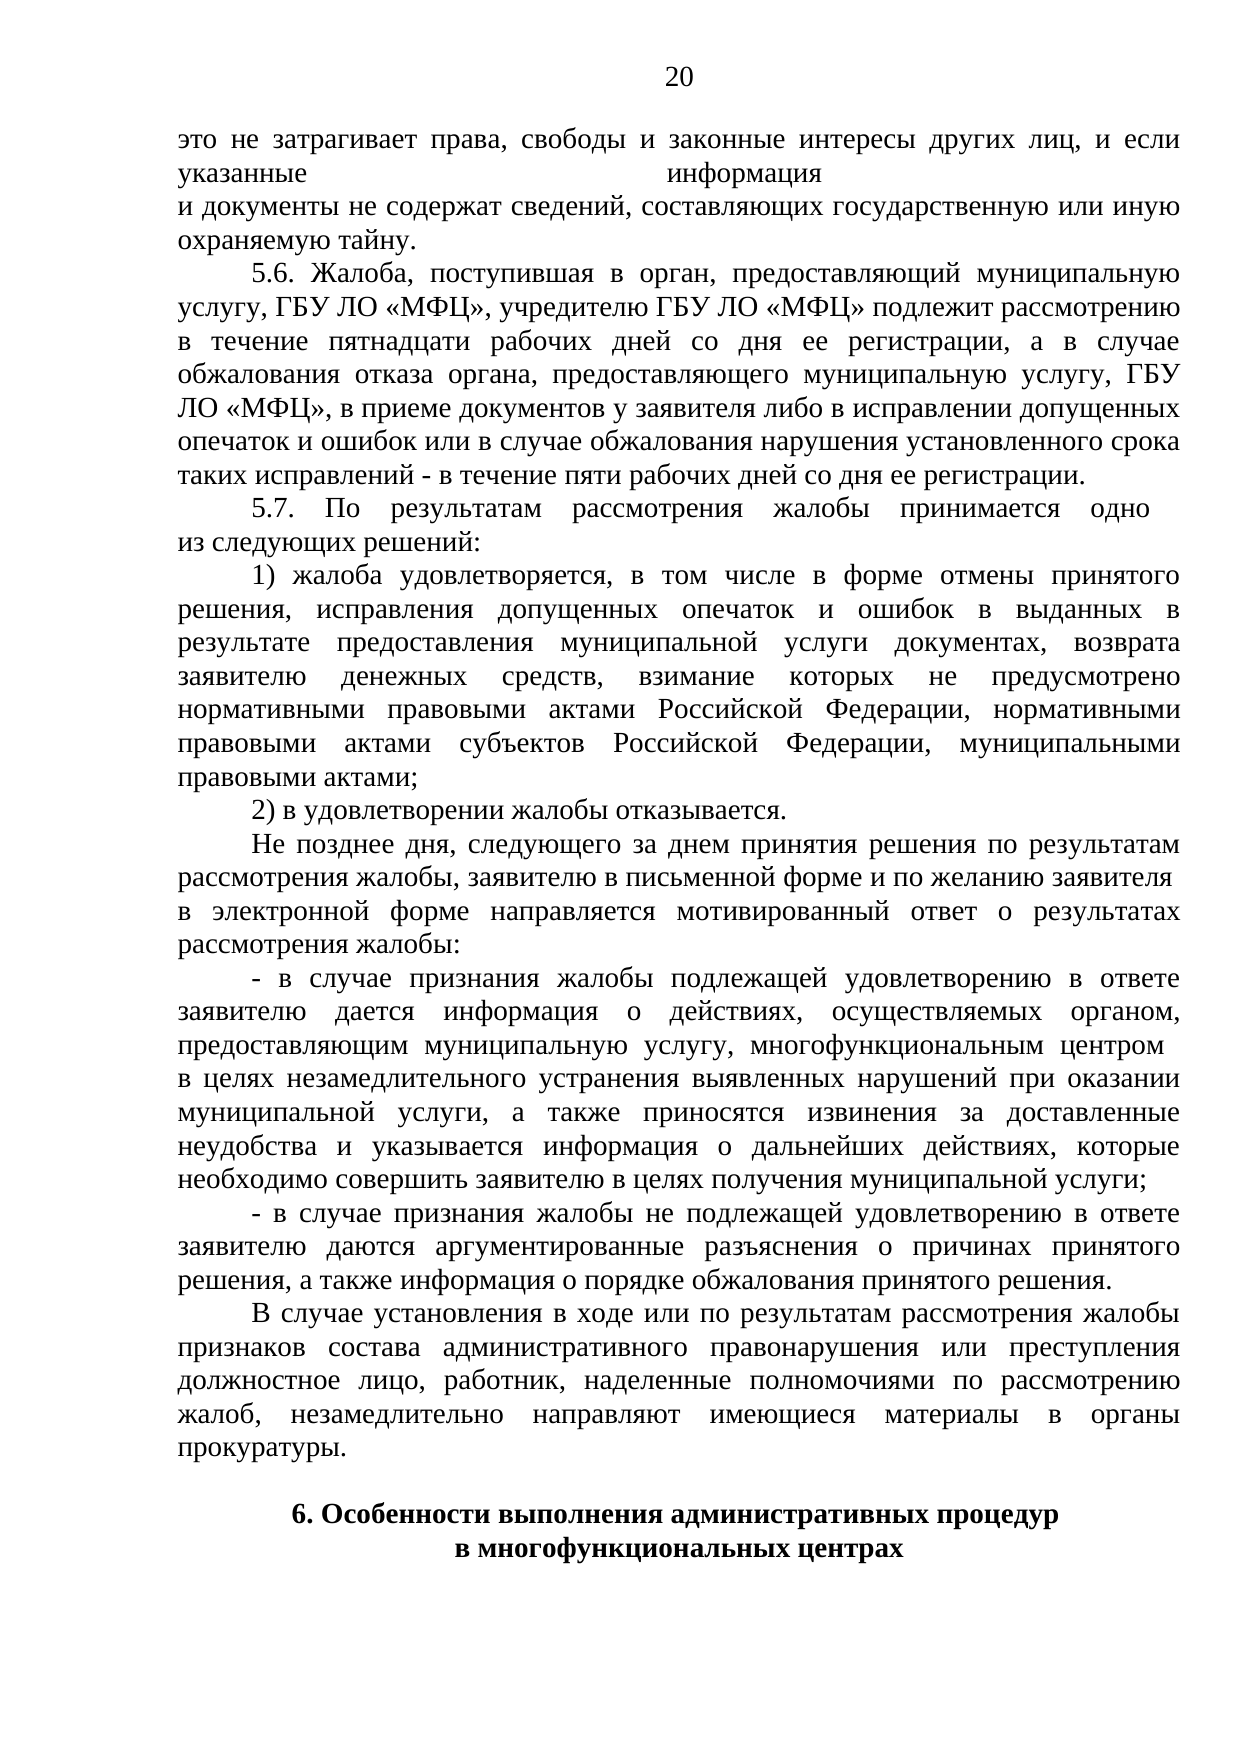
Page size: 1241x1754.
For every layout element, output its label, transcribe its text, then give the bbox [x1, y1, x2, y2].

text - в случае признания жалобы подлежащей удовлетворению в ответе заявителю дается информация о действиях, осуществляемых органом, предоставляющим муниципальную услугу, многофункциональным центром в целях незамедлительного устранения выявленных нарушений при оказании муниципальной услуги, а также приносятся извинения за доставленные неудобства и указывается информация о дальнейших действиях, которые необходимо совершить заявителю в целях получения муниципальной услуги; [177, 960, 1181, 1195]
text 1) жалоба удовлетворяется, в том числе в форме отмены принятого решения, исправления допущенных опечаток и ошибок в выданных в результате предоставления муниципальной услуги документах, возврата заявителю денежных средств, взимание которых не предусмотрено нормативными правовыми актами Российской Федерации, нормативными правовыми актами субъектов Российской Федерации, муниципальными правовыми актами; [177, 557, 1181, 792]
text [177, 121, 1181, 256]
text 6. Особенности выполнения административных процедур в многофункциональных центрах [177, 1497, 1181, 1564]
text - в случае признания жалобы не подлежащей удовлетворению в ответе заявителю даются аргументированные разъяснения о причинах принятого решения, а также информация о порядке обжалования принятого решения. [177, 1195, 1181, 1295]
text 5.6. Жалоба, поступившая в орган, предоставляющий муниципальную услугу, ГБУ ЛО «МФЦ», учредителю ГБУ ЛО «МФЦ» подлежит рассмотрению в течение пятнадцати рабочих дней со дня ее регистрации, а в случае обжалования отказа органа, предоставляющего муниципальную услугу, ГБУ ЛО «МФЦ», в приеме документов у заявителя либо в исправлении допущенных опечаток и ошибок или в случае обжалования нарушения установленного срока таких исправлений - в течение пяти рабочих дней со дня ее регистрации. [177, 256, 1181, 490]
text 2) в удовлетворении жалобы отказывается. [177, 792, 1181, 826]
text В случае установления в ходе или по результатам рассмотрения жалобы признаков состава административного правонарушения или преступления должностное лицо, работник, наделенные полномочиями по рассмотрению жалоб, незамедлительно направляют имеющиеся материалы в органы прокуратуры. [177, 1295, 1181, 1463]
text Не позднее дня, следующего за днем принятия решения по результатам рассмотрения жалобы, заявителю в письменной форме и по желанию заявителя в электронной форме направляется мотивированный ответ о результатах рассмотрения жалобы: [177, 826, 1181, 960]
text 5.7. По результатам рассмотрения жалобы принимается одно из следующих решений: [177, 490, 1181, 557]
